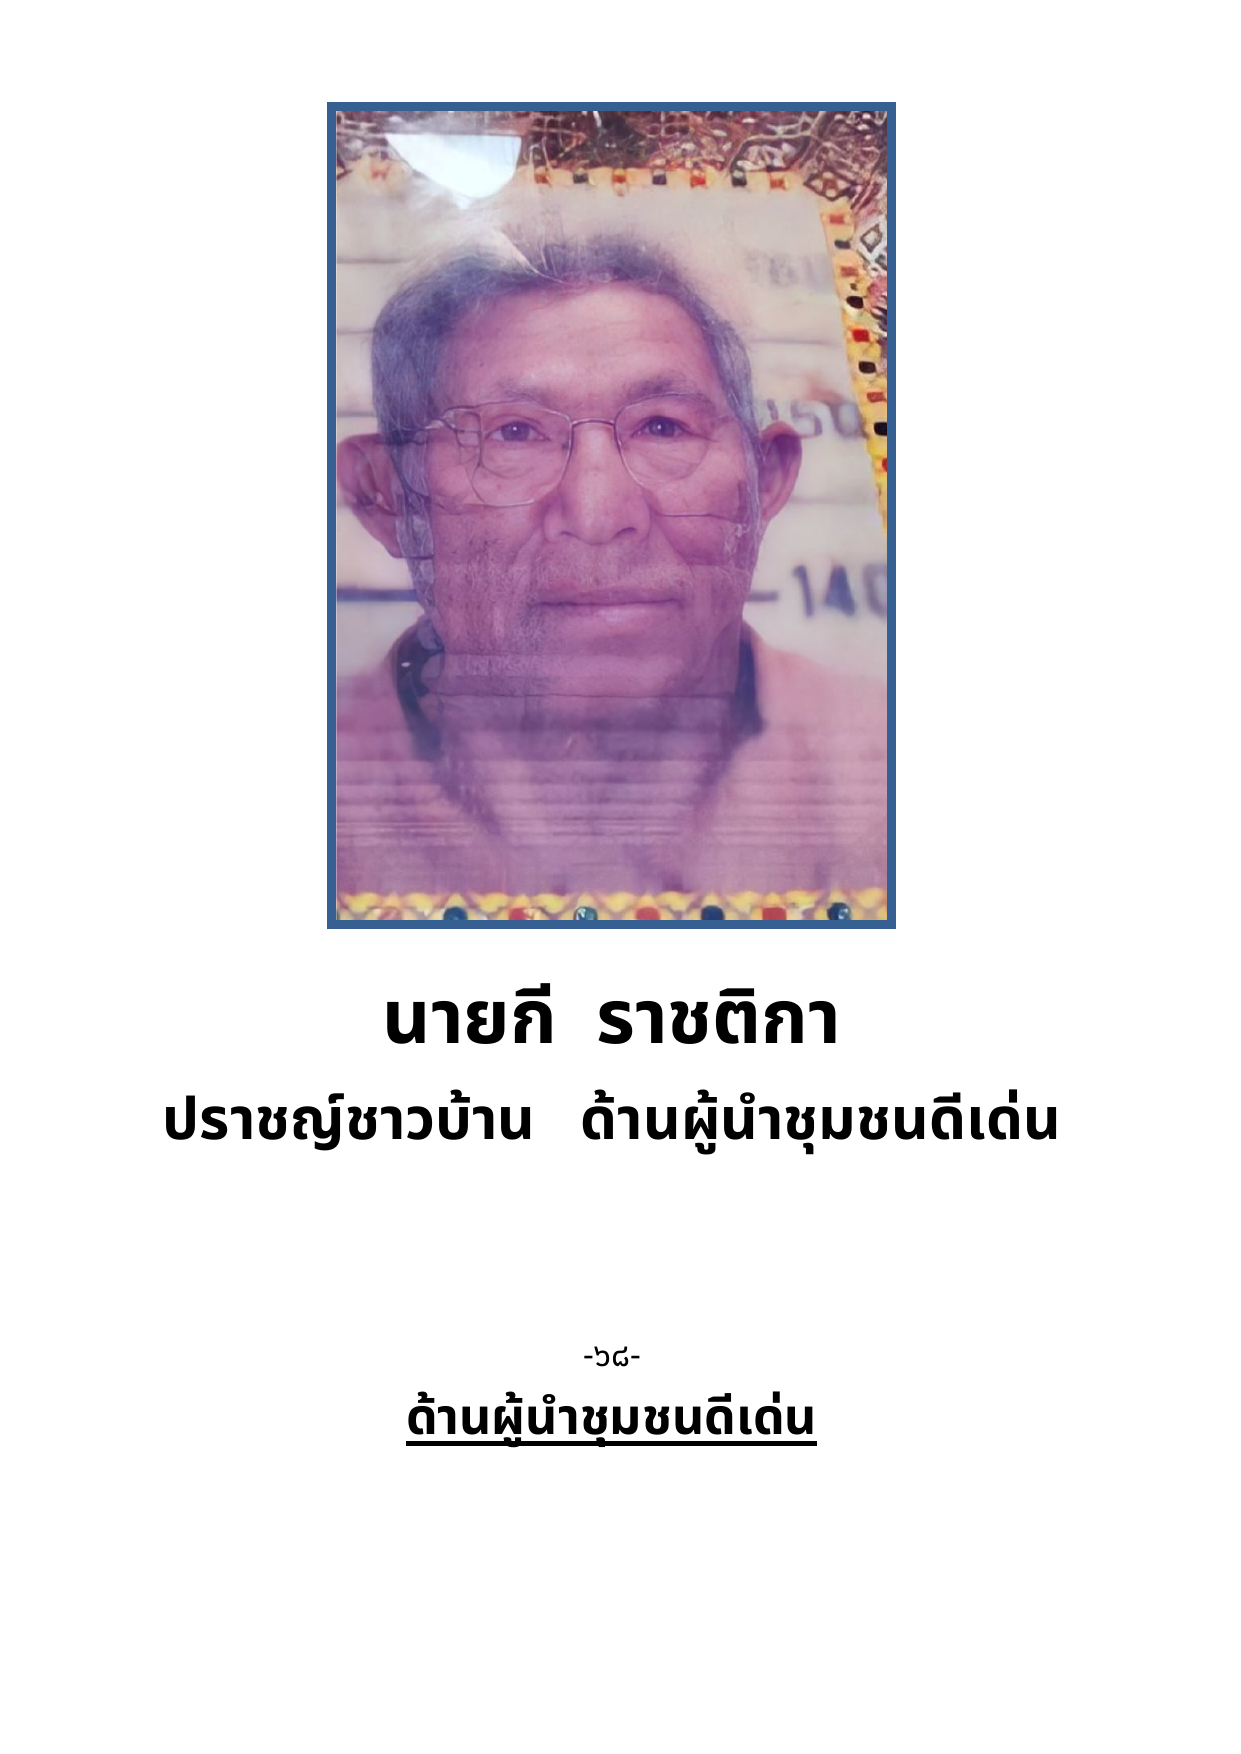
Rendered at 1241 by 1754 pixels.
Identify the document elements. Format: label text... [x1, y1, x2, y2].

text ด้านผู้นำชุมชนดีเด่น [133, 1381, 1090, 1457]
text ปราชญ์ชาวบ้าน ด้านผู้นำชุมชนดีเด่น [133, 1078, 1090, 1166]
picture [336, 111, 887, 920]
text -๖๘- [133, 1330, 1090, 1381]
text นายกี ราชติกา [133, 964, 1090, 1078]
